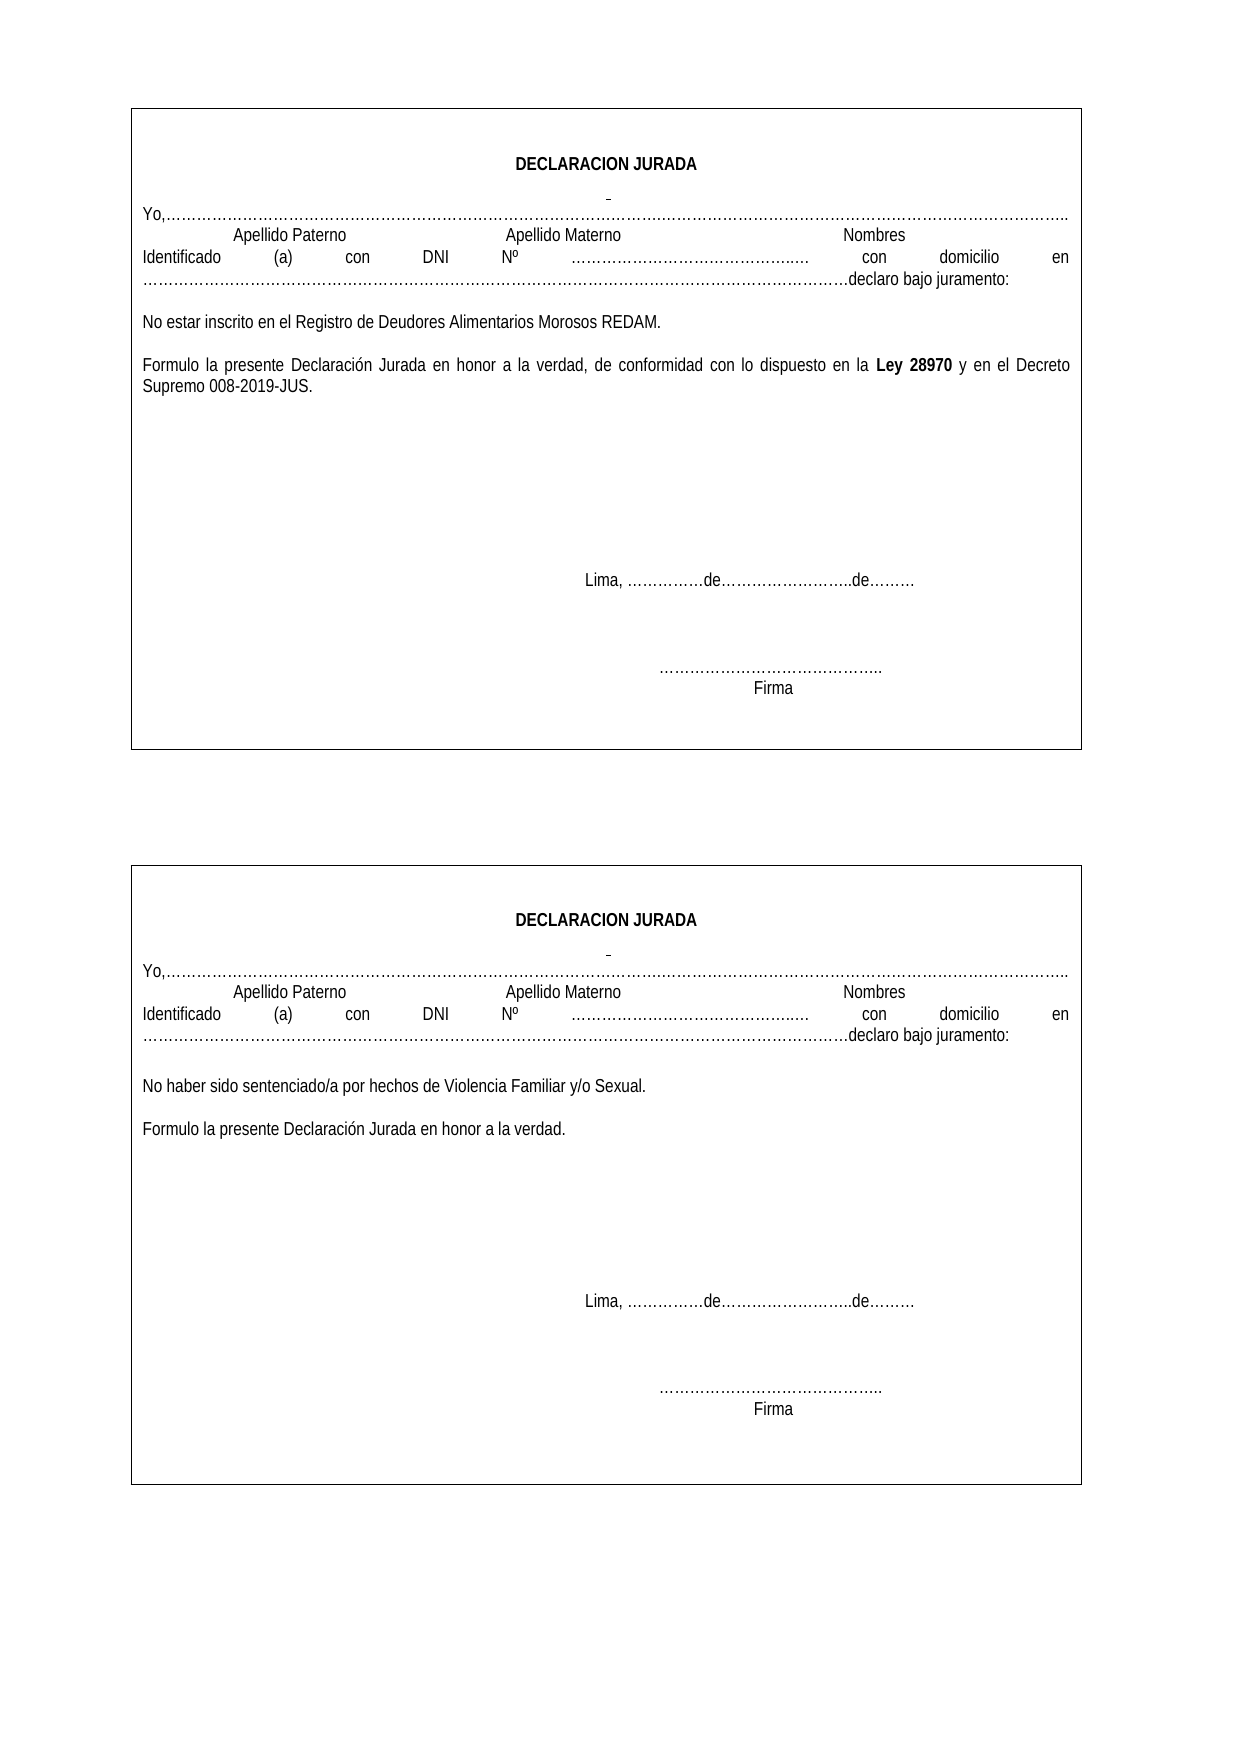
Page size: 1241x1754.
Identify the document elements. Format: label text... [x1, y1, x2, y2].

table_header DECLARACION JURADA Yo,…………………………………………………………………………………….…………………………………………………………………….. Apellido Paterno Apellido Materno Nombres Identificado (a) con DNI Nº ……………………………………..… con domicilio en …………………………………………………………………………………………………………………………declaro bajo juramento: No estar inscrito en el Registro de Deudores Alimentarios Morosos REDAM. Formulo la presente Declaración Jurada en honor a la verdad, de conformidad con lo dispuesto en la Ley 28970 y en el Decreto Supremo 008-2019-JUS. Lima, ……………de……………………..de……… …………………………………….. Firma [132, 109, 1081, 749]
table_header DECLARACION JURADA Yo,…………………………………………………………………………………….…………………………………………………………………….. Apellido Paterno Apellido Materno Nombres Identificado (a) con DNI Nº ……………………………………..… con domicilio en …………………………………………………………………………………………………………………………declaro bajo juramento: No haber sido sentenciado/a por hechos de Violencia Familiar y/o Sexual. Formulo la presente Declaración Jurada en honor a la verdad. Lima, ……………de……………………..de……… …………………………………….. Firma [132, 866, 1081, 1484]
